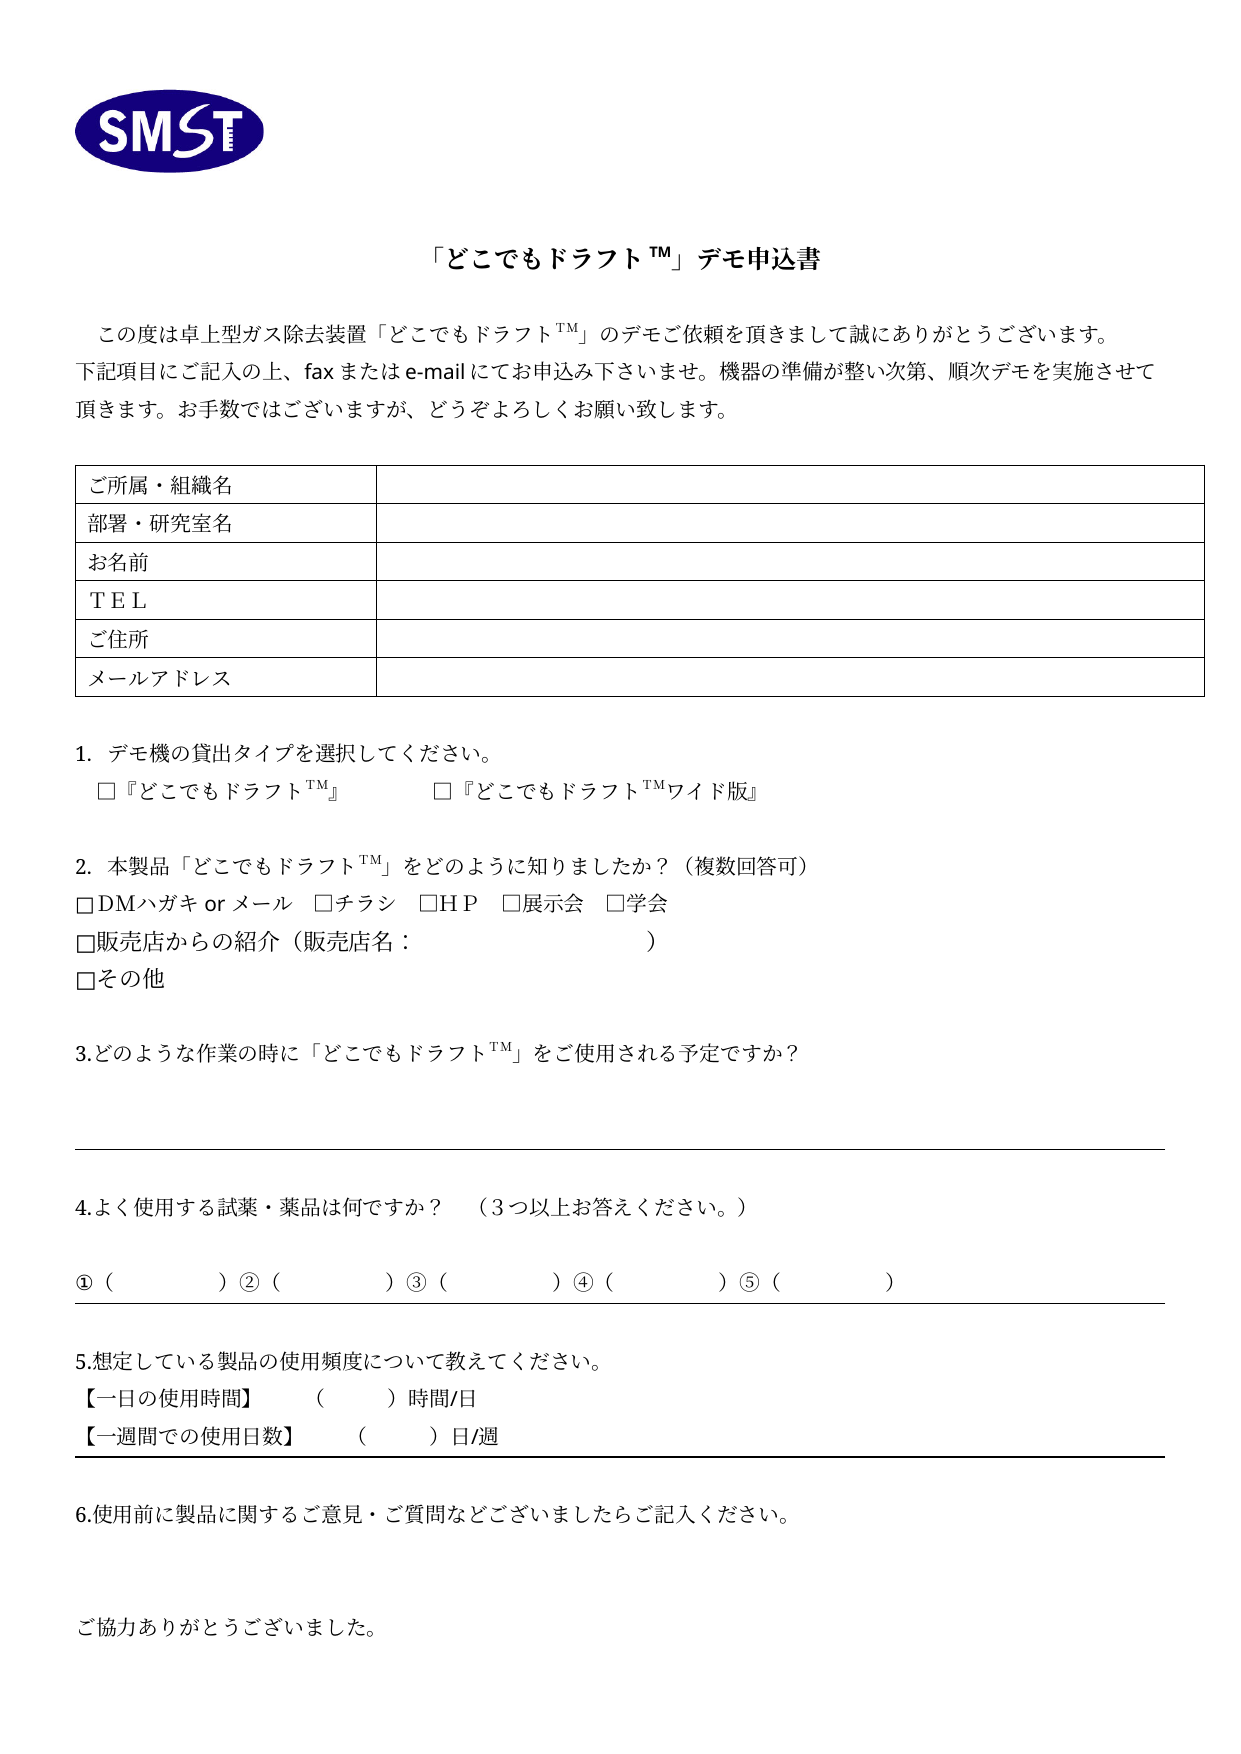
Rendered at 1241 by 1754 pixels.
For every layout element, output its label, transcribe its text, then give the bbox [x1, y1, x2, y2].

table_cell お名前 [76, 543, 376, 580]
table_header ご所属・組織名 [76, 466, 376, 503]
text 2．本製品「どこでもドラフトＴＭ」をどのように知りましたか？（複数回答可） [75, 847, 1165, 884]
text □販売店からの紹介（販売店名： ） [75, 922, 1165, 959]
text ①（ ）②（ ）③（ ）④（ ）⑤（ ） [75, 1263, 1165, 1303]
table_cell [377, 620, 1204, 657]
table_cell ＴＥＬ [76, 581, 376, 619]
text 下記項目にご記入の上、faxまたはe-mailにてお申込み下さいませ。機器の準備が整い次第、順次デモを実施させて頂きます。お手数ではございますが、どうぞよろしくお願い致します。 [75, 352, 1165, 427]
text 1．デモ機の貸出タイプを選択してください。 [75, 734, 1165, 772]
table_cell 部署・研究室名 [76, 504, 376, 542]
text □ＤＭハガキ or メール □チラシ □ＨＰ □展示会 □学会 [75, 884, 1165, 922]
picture [75, 89, 264, 173]
table_header [377, 466, 1204, 503]
text □『どこでもドラフトＴＭ』 □『どこでもドラフトＴＭワイド版』 [75, 772, 1165, 809]
text □その他 [75, 959, 1165, 997]
text 3.どのような作業の時に「どこでもドラフトＴＭ」をご使用される予定ですか？ [75, 1034, 1165, 1072]
text この度は卓上型ガス除去装置「どこでもドラフトＴＭ」のデモご依頼を頂きまして誠にありがとうございます。 [75, 314, 1165, 352]
table_cell ご住所 [76, 620, 376, 657]
text 【一日の使用時間】 （ ）時間/日 [75, 1379, 1165, 1417]
text 4.よく使用する試薬・薬品は何ですか？ （３つ以上お答えください。） [75, 1188, 1165, 1225]
text 5.想定している製品の使用頻度について教えてください。 [75, 1342, 1165, 1379]
text 6.使用前に製品に関するご意見・ご質問などございましたらご記入ください。 [75, 1495, 1165, 1533]
table_cell [377, 581, 1204, 619]
text 【一週間での使用日数】 （ ）日/週 [75, 1417, 1165, 1456]
table_cell [377, 543, 1204, 580]
text ご協力ありがとうございました。 [75, 1608, 1165, 1645]
table_cell メールアドレス [76, 658, 376, 696]
table_cell [377, 658, 1204, 696]
table_cell [377, 504, 1204, 542]
text 「どこでもドラフトTM」デモ申込書 [75, 239, 1165, 277]
